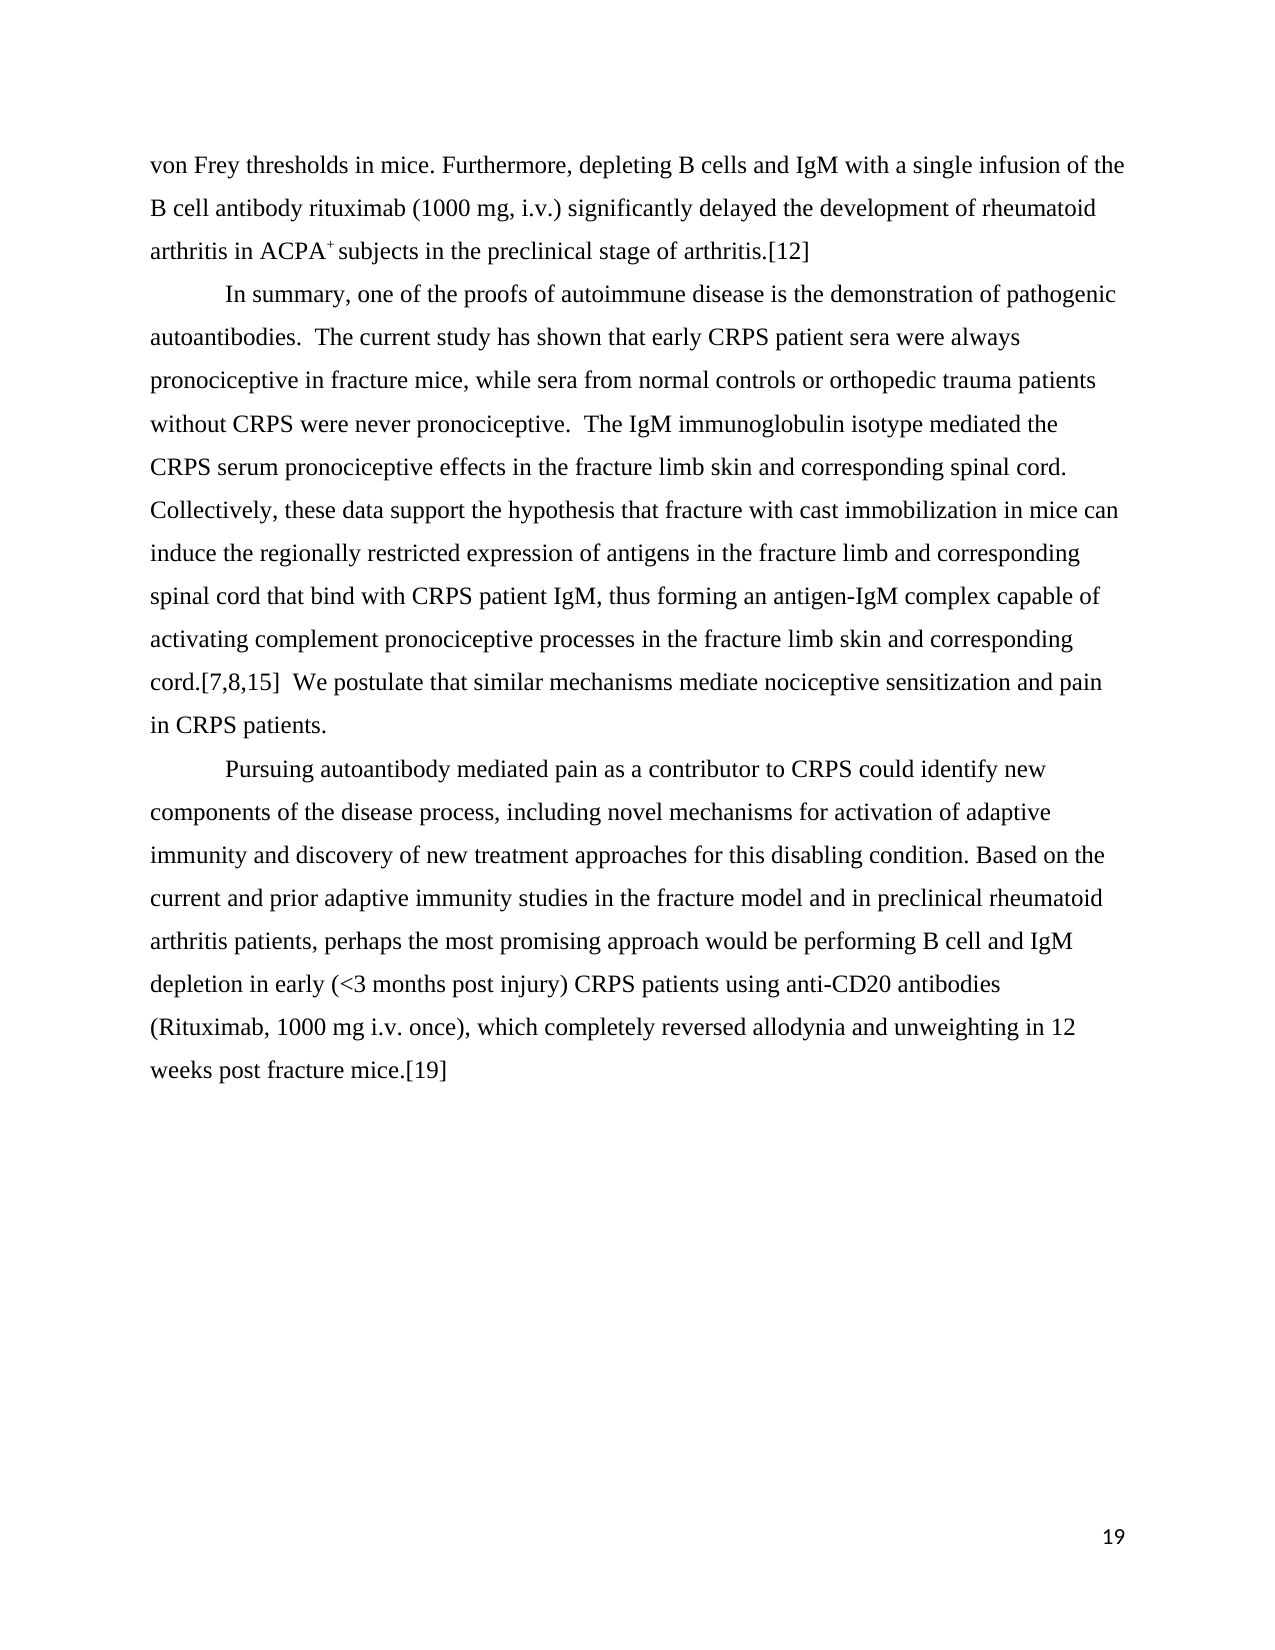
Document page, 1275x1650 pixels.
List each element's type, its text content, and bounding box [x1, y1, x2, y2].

text In summary, one of the proofs of autoimmune disease is the demonstration of pathogenic autoantibodies. The current study has shown that early CRPS patient sera were always pronociceptive in fracture mice, while sera from normal controls or orthopedic trauma patients without CRPS were never pronociceptive. The IgM immunoglobulin isotype mediated the CRPS serum pronociceptive effects in the fracture limb skin and corresponding spinal cord. Collectively, these data support the hypothesis that fracture with cast immobilization in mice can induce the regionally restricted expression of antigens in the fracture limb and corresponding spinal cord that bind with CRPS patient IgM, thus forming an antigen-IgM complex capable of activating complement pronociceptive processes in the fracture limb skin and corresponding cord.[7,8,15] We postulate that similar mechanisms mediate nociceptive sensitization and pain in CRPS patients. [150, 279, 1125, 739]
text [150, 150, 1125, 265]
text Pursuing autoantibody mediated pain as a contributor to CRPS could identify new components of the disease process, including novel mechanisms for activation of adaptive immunity and discovery of new treatment approaches for this disabling condition. Based on the current and prior adaptive immunity studies in the fracture model and in preclinical rheumatoid arthritis patients, perhaps the most promising approach would be performing B cell and IgM depletion in early (<3 months post injury) CRPS patients using anti-CD20 antibodies (Rituximab, 1000 mg i.v. once), which completely reversed allodynia and unweighting in 12 weeks post fracture mice.[19] [150, 754, 1125, 1084]
